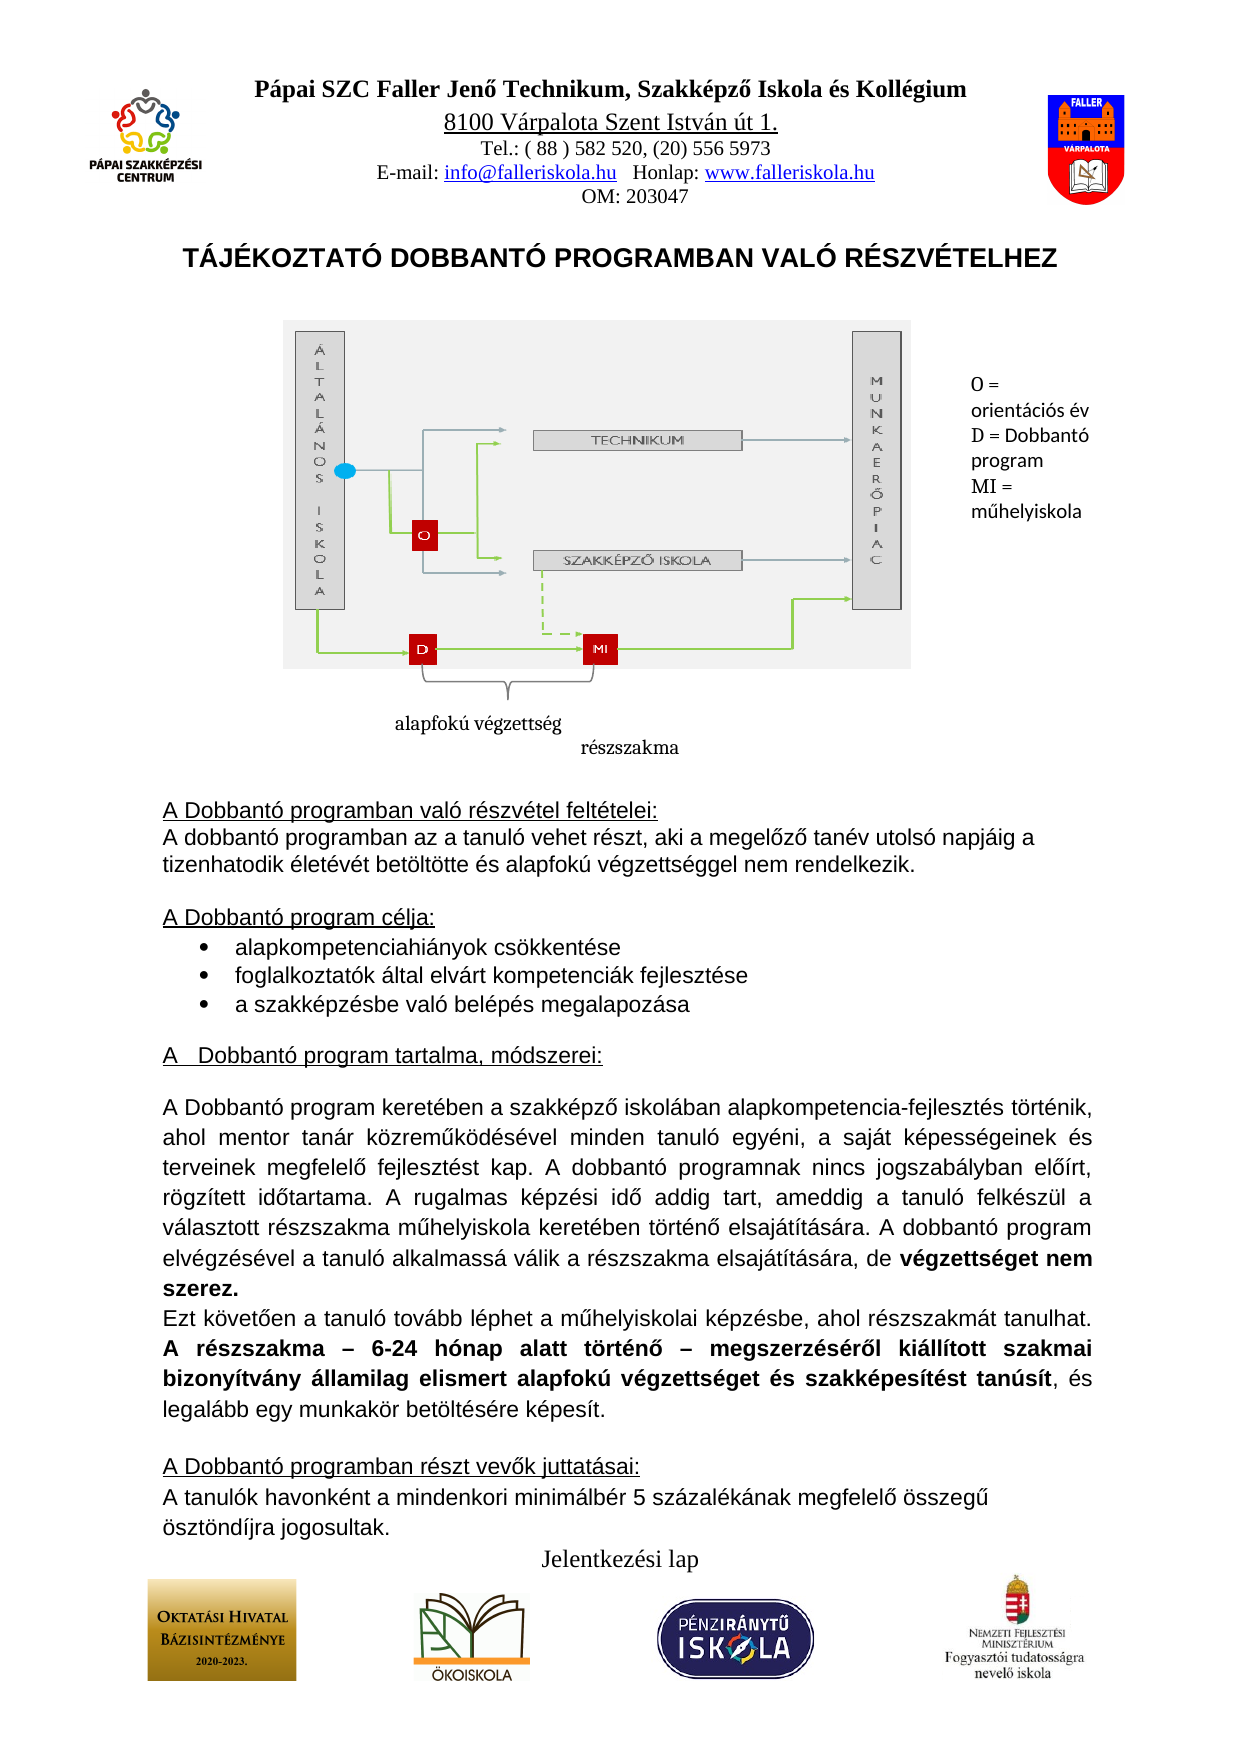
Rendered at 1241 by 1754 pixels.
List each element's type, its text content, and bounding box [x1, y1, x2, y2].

picture [147, 1579, 297, 1681]
text D = Dobbantó program [971, 422, 1093, 473]
text Jelentkezési lap [148, 1544, 1093, 1573]
picture [413, 1593, 530, 1681]
title TÁJÉKOZTATÓ DOBBANTÓ PROGRAMban való részvételhez [148, 242, 1093, 273]
list alapkompetenciahiányok csökkentése [200, 934, 1093, 960]
text A Dobbantó programban való részvétel feltételei: [162, 797, 1093, 824]
text részszakma [431, 736, 828, 760]
text MI = műhelyiskola [971, 473, 1093, 524]
text A Dobbantó programban részt vevők juttatásai: [148, 1453, 1093, 1479]
text A dobbantó programban az a tanuló vehet részt, aki a megelőző tanév utolsó napjáig a tizenhatodik életévét betöltötte és alapfokú végzettséggel nem rendelkezik. [162, 824, 1093, 877]
list foglalkoztatók által elvárt kompetenciák fejlesztése [200, 962, 1093, 989]
list a szakképzésbe való belépés megalapozása [200, 991, 1093, 1017]
picture [283, 320, 911, 669]
text alapfokú végzettség [315, 712, 641, 736]
picture [935, 1572, 1093, 1681]
picture [649, 1596, 815, 1681]
text Ezt követően a tanuló tovább léphet a műhelyiskolai képzésbe, ahol részszakmát tanulhat. A részszakma – 6-24 hónap alatt történő – megszerzéséről kiállított szakmai bizonyítvány államilag elismert alapfokú végzettséget és szakképesítést tanúsít, és legalább egy munkakör betöltésére képesít. [162, 1305, 1093, 1422]
text A tanulók havonként a mindenkori minimálbér 5 százalékának megfelelő összegű ösztöndíjra jogosultak. [162, 1483, 1093, 1540]
picture [84, 88, 207, 183]
picture [1047, 95, 1125, 205]
text A Dobbantó program célja: [162, 903, 1093, 930]
text A Dobbantó program keretében a szakképző iskolában alapkompetencia-fejlesztés történik, ahol mentor tanár közreműködésével minden tanuló egyéni, a saját képességeinek és terveinek megfelelő fejlesztést kap. A dobbantó programnak nincs jogszabályban előírt, rögzített időtartama. A rugalmas képzési idő addig tart, ameddig a tanuló felkészül a választott részszakma műhelyiskola keretében történő elsajátítására. A dobbantó program elvégzésével a tanuló alkalmassá válik a részszakma elsajátítására, de végzettséget nem szerez. [162, 1093, 1093, 1301]
text O = orientációs év [971, 373, 1093, 422]
text A Dobbantó program tartalma, módszerei: [162, 1042, 1093, 1068]
